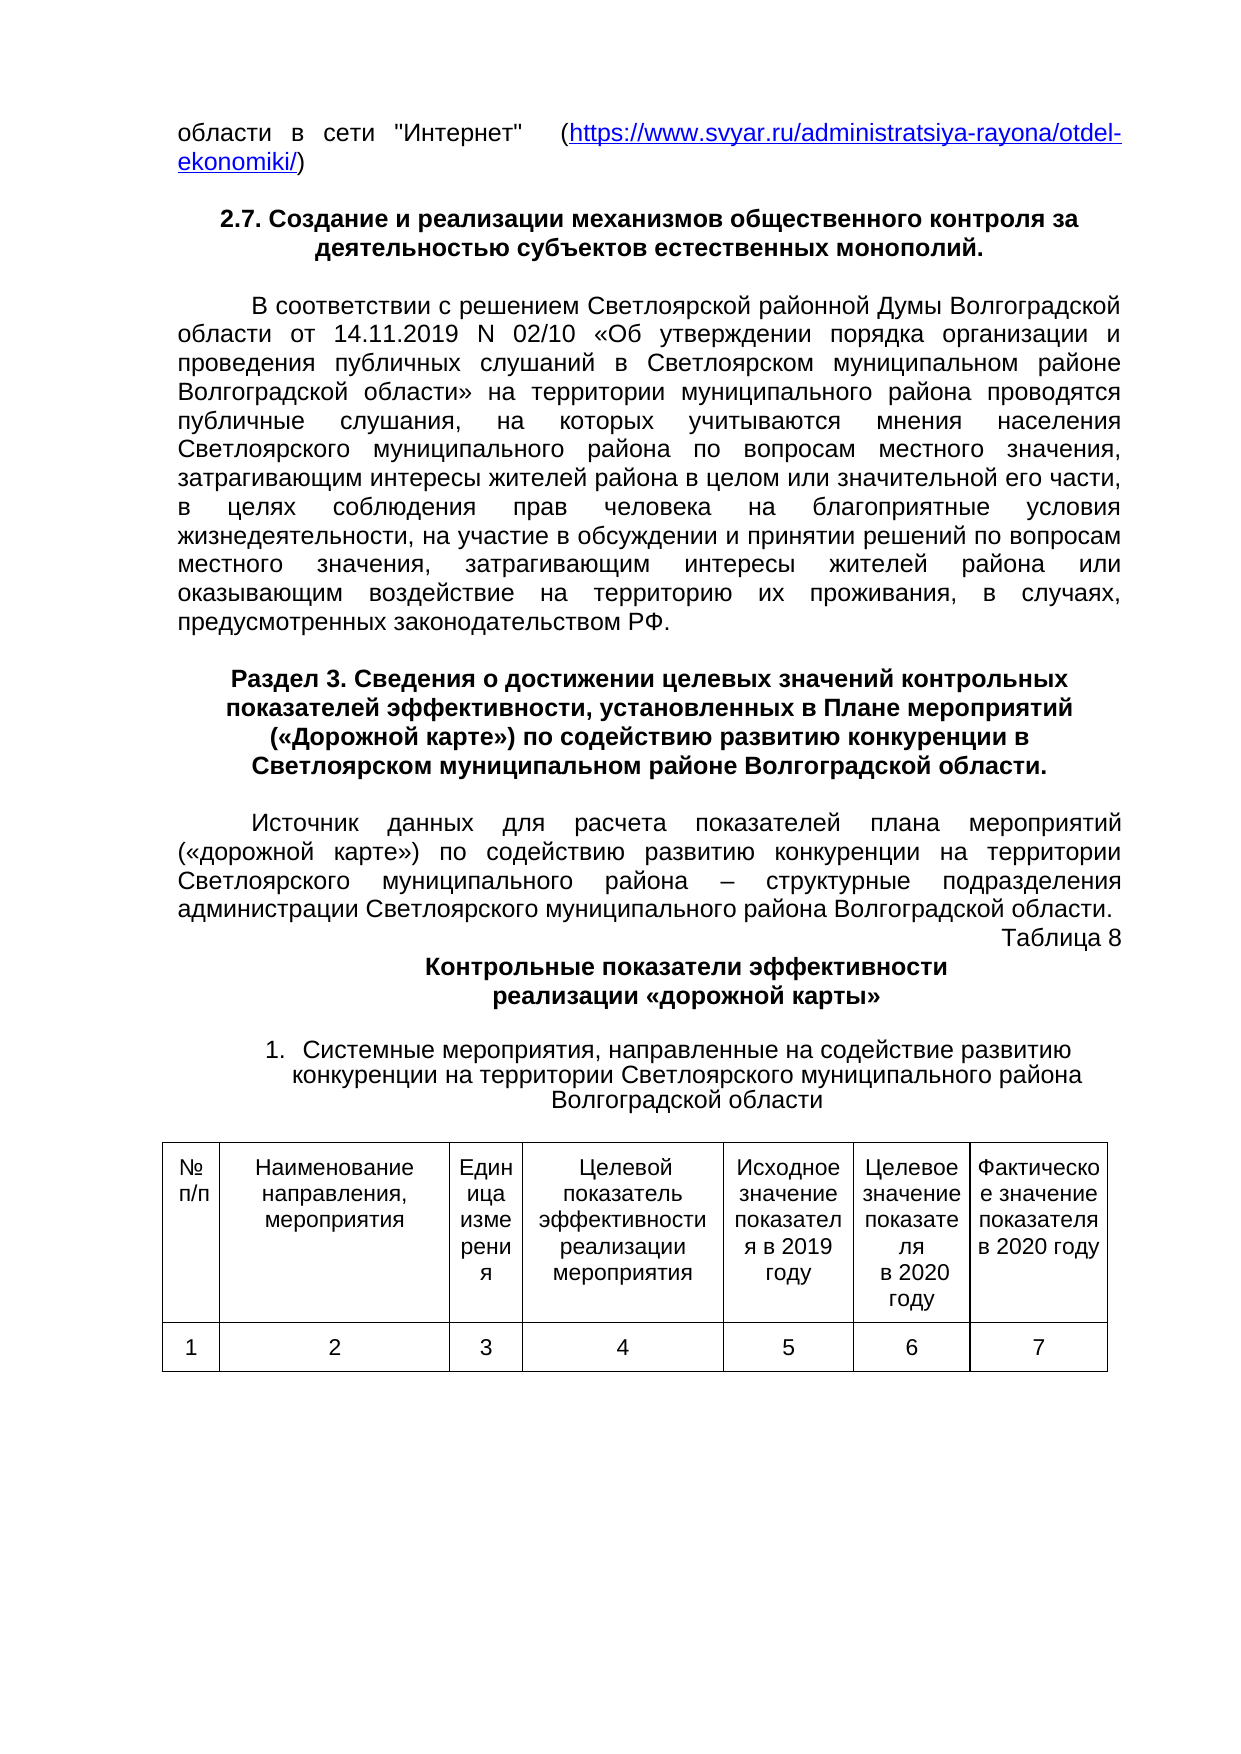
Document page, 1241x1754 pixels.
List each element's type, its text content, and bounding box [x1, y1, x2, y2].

table_cell 3 [450, 1323, 522, 1371]
text реализации «дорожной карты» [177, 981, 1122, 1009]
table_header Единица измерения [450, 1143, 522, 1322]
table_cell 6 [854, 1323, 969, 1371]
table_cell 2 [220, 1323, 449, 1371]
table_cell 4 [523, 1323, 723, 1371]
text Контрольные показатели эффективности [177, 952, 1122, 981]
text Раздел 3. Сведения о достижении целевых значений контрольных показателей эффективности, установленных в Плане мероприятий («Дорожной карте») по содействию развитию конкуренции в Светлоярском муниципальном районе Волгоградской области. [177, 664, 1122, 779]
text В соответствии с решением Светлоярской районной Думы Волгоградской области от 14.11.2019 N 02/10 «Об утверждении порядка организации и проведения публичных слушаний в Светлоярском муниципальном районе Волгоградской области» на территории муниципального района проводятся публичные слушания, на которых учитываются мнения населения Светлоярского муниципального района по вопросам местного значения, затрагивающим интересы жителей района в целом или значительной его части, в целях соблюдения прав человека на благоприятные условия жизнедеятельности, на участие в обсуждении и принятии решений по вопросам местного значения, затрагивающим интересы жителей района или оказывающим воздействие на территорию их проживания, в случаях, предусмотренных законодательством РФ. [177, 291, 1122, 636]
table_header Фактическое значение показателя в 2020 году [971, 1143, 1107, 1322]
table_header Целевое значение показателя в 2020 году [854, 1143, 969, 1322]
table_cell 5 [724, 1323, 853, 1371]
table_header Целевой показатель эффективности реализации мероприятия [523, 1143, 723, 1322]
table_header Наименование направления, мероприятия [220, 1143, 449, 1322]
table_header Исходное значение показателя в 2019 году [724, 1143, 853, 1322]
text Таблица 8 [177, 923, 1122, 952]
table_header № п/п [163, 1143, 219, 1322]
list Волгоградской области [252, 1088, 1122, 1113]
list Системные мероприятия, направленные на содействие развитию конкуренции на территории Светлоярского муниципального района [215, 1038, 1122, 1088]
table_cell 7 [971, 1323, 1107, 1371]
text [177, 118, 1122, 176]
table_cell 1 [163, 1323, 219, 1371]
text Источник данных для расчета показателей плана мероприятий («дорожной карте») по содействию развитию конкуренции на территории Светлоярского муниципального района – структурные подразделения администрации Светлоярского муниципального района Волгоградской области. [177, 808, 1122, 923]
text 2.7. Создание и реализации механизмов общественного контроля за деятельностью субъектов естественных монополий. [177, 204, 1122, 262]
